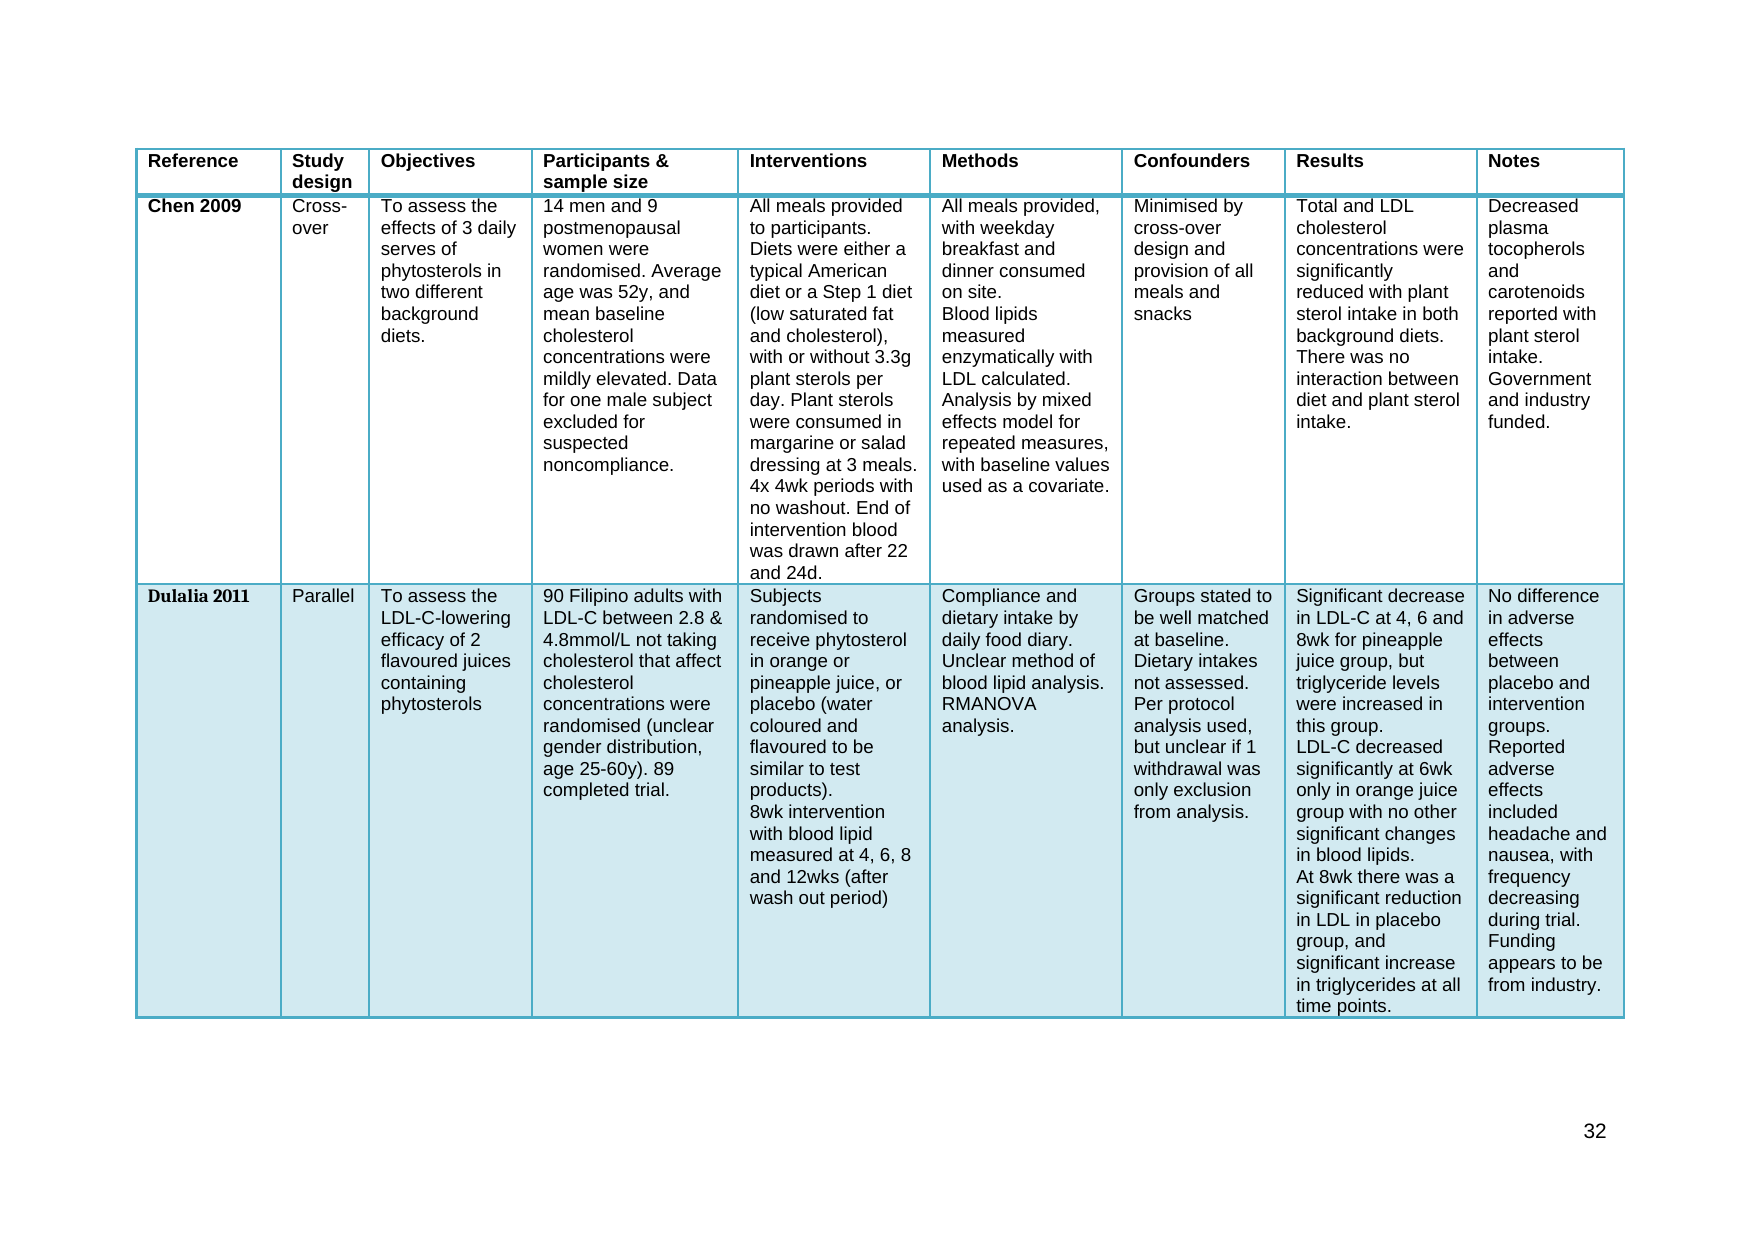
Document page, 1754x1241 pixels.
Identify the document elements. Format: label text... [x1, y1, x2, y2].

table_cell Minimised by cross-over design and provision of all meals and snacks [1123, 198, 1284, 583]
table_header Reference [138, 150, 280, 193]
table_cell All meals provided, with weekday breakfast and dinner consumed on site. Blood lipids measured enzymatically with LDL calculated. Analysis by mixed effects model for repeated measures, with baseline values used as a covariate. [931, 198, 1121, 583]
table_header Methods [931, 150, 1121, 193]
table_cell Dulalia 2011 [138, 585, 280, 1016]
table_cell Subjects randomised to receive phytosterol in orange or pineapple juice, or placebo (water coloured and flavoured to be similar to test products). 8wk intervention with blood lipid measured at 4, 6, 8 and 12wks (after wash out period) [739, 585, 929, 1016]
table_header Results [1286, 150, 1476, 193]
table_cell To assess the LDL-C-lowering efficacy of 2 flavoured juices containing phytosterols [370, 585, 531, 1016]
table_cell Parallel [282, 585, 368, 1016]
table_cell Compliance and dietary intake by daily food diary. Unclear method of blood lipid analysis. RMANOVA analysis. [931, 585, 1121, 1016]
table_cell 14 men and 9 postmenopausal women were randomised. Average age was 52y, and mean baseline cholesterol concentrations were mildly elevated. Data for one male subject excluded for suspected noncompliance. [533, 198, 737, 583]
table_header Interventions [739, 150, 929, 193]
table_header Confounders [1123, 150, 1284, 193]
table_cell Decreased plasma tocopherols and carotenoids reported with plant sterol intake. Government and industry funded. [1478, 198, 1623, 583]
table_cell Total and LDL cholesterol concentrations were significantly reduced with plant sterol intake in both background diets. There was no interaction between diet and plant sterol intake. [1286, 198, 1476, 583]
table_cell To assess the effects of 3 daily serves of phytosterols in two different background diets. [370, 198, 531, 583]
table_cell No difference in adverse effects between placebo and intervention groups. Reported adverse effects included headache and nausea, with frequency decreasing during trial. Funding appears to be from industry. [1478, 585, 1623, 1016]
table_header Notes [1478, 150, 1623, 193]
table_cell All meals provided to participants. Diets were either a typical American diet or a Step 1 diet (low saturated fat and cholesterol), with or without 3.3g plant sterols per day. Plant sterols were consumed in margarine or salad dressing at 3 meals. 4x 4wk periods with no washout. End of intervention blood was drawn after 22 and 24d. [739, 198, 929, 583]
table_cell Cross-over [282, 198, 368, 583]
table_header Study design [282, 150, 368, 193]
table_cell Groups stated to be well matched at baseline. Dietary intakes not assessed. Per protocol analysis used, but unclear if 1 withdrawal was only exclusion from analysis. [1123, 585, 1284, 1016]
table_header Participants & sample size [533, 150, 737, 193]
table_cell 90 Filipino adults with LDL-C between 2.8 & 4.8mmol/L not taking cholesterol that affect cholesterol concentrations were randomised (unclear gender distribution, age 25-60y). 89 completed trial. [533, 585, 737, 1016]
table_cell Significant decrease in LDL-C at 4, 6 and 8wk for pineapple juice group, but triglyceride levels were increased in this group. LDL-C decreased significantly at 6wk only in orange juice group with no other significant changes in blood lipids. At 8wk there was a significant reduction in LDL in placebo group, and significant increase in triglycerides at all time points. [1286, 585, 1476, 1016]
table_header Objectives [370, 150, 531, 193]
table_cell Chen 2009 [138, 198, 280, 583]
